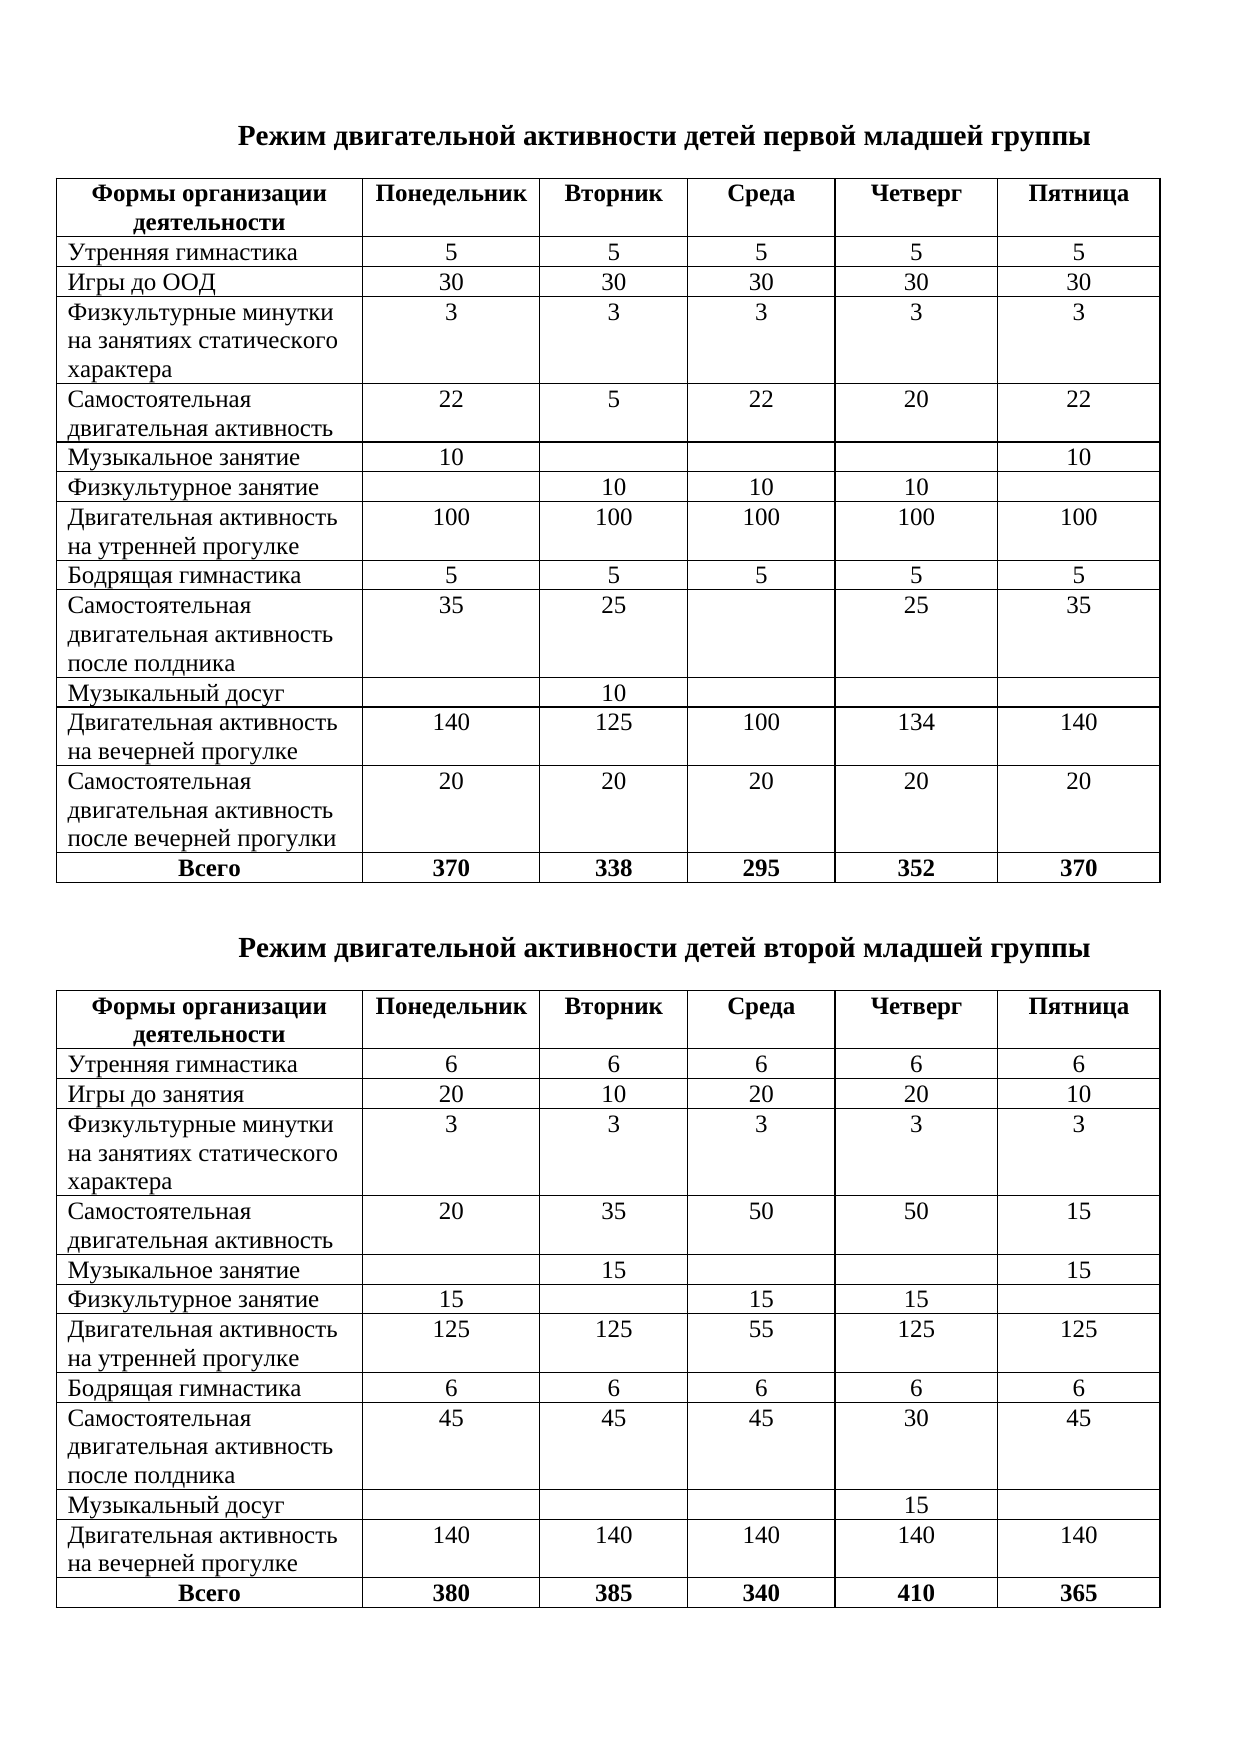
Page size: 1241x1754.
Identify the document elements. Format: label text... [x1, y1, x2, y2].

table_cell 3 [688, 297, 834, 383]
table_cell 125 [836, 1314, 997, 1372]
table_cell Всего [57, 853, 362, 882]
table_cell 134 [836, 708, 997, 765]
table_cell 140 [998, 708, 1159, 765]
table_cell 100 [836, 502, 997, 559]
table_cell 15 [998, 1196, 1159, 1254]
table_cell 3 [998, 297, 1159, 383]
table_cell 22 [998, 384, 1159, 441]
table_cell Физкультурное занятие [57, 1285, 362, 1313]
table_cell 295 [688, 853, 834, 882]
table_cell [688, 1490, 834, 1519]
table_cell Музыкальный досуг [57, 678, 362, 706]
table_cell Физкультурные минутки на занятиях статического характера [57, 297, 362, 383]
table_cell 3 [836, 297, 997, 383]
table_cell 6 [688, 1049, 834, 1078]
table_cell 5 [688, 237, 834, 266]
table_cell [688, 1255, 834, 1283]
table_header Понедельник [363, 991, 539, 1048]
table_cell [540, 443, 687, 471]
table_header Четверг [836, 991, 997, 1048]
table_cell [363, 1490, 539, 1519]
table_cell [688, 678, 834, 706]
table_cell 20 [540, 766, 687, 852]
table_cell 6 [836, 1373, 997, 1402]
table_cell 22 [688, 384, 834, 441]
table_cell 5 [836, 561, 997, 589]
table_cell 20 [836, 384, 997, 441]
table_header Формы организации деятельности [57, 179, 362, 236]
table_cell 6 [363, 1373, 539, 1402]
table_cell 6 [998, 1373, 1159, 1402]
table_cell [836, 1255, 997, 1283]
table_cell 125 [540, 1314, 687, 1372]
table_cell 6 [688, 1373, 834, 1402]
table_cell 140 [363, 1520, 539, 1577]
table_cell 15 [688, 1285, 834, 1313]
table_cell 100 [363, 502, 539, 559]
table_cell [688, 590, 834, 677]
table_cell Двигательная активность на вечерней прогулке [57, 1520, 362, 1577]
table_cell 140 [688, 1520, 834, 1577]
table_cell 385 [540, 1578, 687, 1607]
table_cell [363, 1255, 539, 1283]
table_cell 20 [688, 1079, 834, 1108]
table_cell 125 [363, 1314, 539, 1372]
table_cell 45 [363, 1403, 539, 1489]
table_cell [363, 678, 539, 706]
table_cell 140 [998, 1520, 1159, 1577]
table_cell 20 [998, 766, 1159, 852]
table_cell [836, 678, 997, 706]
table_header Среда [688, 179, 834, 236]
table_cell 35 [363, 590, 539, 677]
table_cell 15 [363, 1285, 539, 1313]
table_cell 20 [363, 1196, 539, 1254]
table_cell 3 [836, 1109, 997, 1195]
table_cell Самостоятельная двигательная активность после полдника [57, 1403, 362, 1489]
table_cell 3 [688, 1109, 834, 1195]
table_cell 20 [836, 1079, 997, 1108]
table_cell 5 [363, 237, 539, 266]
table_cell 6 [540, 1049, 687, 1078]
table_cell 45 [998, 1403, 1159, 1489]
table_cell Самостоятельная двигательная активность [57, 384, 362, 441]
table_cell [688, 443, 834, 471]
table_cell 30 [688, 267, 834, 296]
table_cell [998, 678, 1159, 706]
table_cell 35 [998, 590, 1159, 677]
table_cell 30 [836, 1403, 997, 1489]
table_header Формы организации деятельности [57, 991, 362, 1048]
table_cell Двигательная активность на вечерней прогулке [57, 708, 362, 765]
table_cell 5 [998, 237, 1159, 266]
table_cell 10 [998, 443, 1159, 471]
table_cell Самостоятельная двигательная активность [57, 1196, 362, 1254]
table_cell [998, 1490, 1159, 1519]
table_cell 50 [836, 1196, 997, 1254]
table_cell Всего [57, 1578, 362, 1607]
table_cell 20 [688, 766, 834, 852]
table_cell 10 [688, 472, 834, 501]
table_cell 50 [688, 1196, 834, 1254]
table_header Четверг [836, 179, 997, 236]
table_cell 45 [540, 1403, 687, 1489]
table_cell 6 [998, 1049, 1159, 1078]
table_cell 140 [540, 1520, 687, 1577]
table_cell Физкультурные минутки на занятиях статического характера [57, 1109, 362, 1195]
table_cell 5 [540, 237, 687, 266]
table_cell 100 [540, 502, 687, 559]
table_cell 10 [540, 678, 687, 706]
table_cell 5 [836, 237, 997, 266]
table_cell 5 [688, 561, 834, 589]
table_cell 410 [836, 1578, 997, 1607]
table_cell 6 [836, 1049, 997, 1078]
table_cell 3 [540, 297, 687, 383]
table_header Вторник [540, 179, 687, 236]
table_cell 125 [998, 1314, 1159, 1372]
table_cell 125 [540, 708, 687, 765]
table_cell Игры до занятия [57, 1079, 362, 1108]
table_cell 25 [836, 590, 997, 677]
table_header Пятница [998, 991, 1159, 1048]
table_cell 10 [363, 443, 539, 471]
table_cell 370 [363, 853, 539, 882]
table_cell Физкультурное занятие [57, 472, 362, 501]
table_cell 30 [836, 267, 997, 296]
table_cell 140 [363, 708, 539, 765]
table_cell 30 [540, 267, 687, 296]
table_cell 100 [998, 502, 1159, 559]
table_cell 5 [998, 561, 1159, 589]
table_cell 6 [363, 1049, 539, 1078]
table_header Среда [688, 991, 834, 1048]
table_cell 30 [363, 267, 539, 296]
table_cell Утренняя гимнастика [57, 1049, 362, 1078]
table_cell Музыкальное занятие [57, 1255, 362, 1283]
table_cell 10 [540, 472, 687, 501]
table_cell Музыкальный досуг [57, 1490, 362, 1519]
text Режим двигательной активности детей второй младшей группы [177, 930, 1152, 964]
table_cell 370 [998, 853, 1159, 882]
table_cell 25 [540, 590, 687, 677]
table_cell Игры до ООД [57, 267, 362, 296]
table_cell Двигательная активность на утренней прогулке [57, 502, 362, 559]
table_cell Музыкальное занятие [57, 443, 362, 471]
table_cell [998, 472, 1159, 501]
table_cell 3 [363, 297, 539, 383]
table_cell 30 [998, 267, 1159, 296]
table_cell 100 [688, 502, 834, 559]
table_cell 15 [540, 1255, 687, 1283]
table_cell 5 [363, 561, 539, 589]
table_cell 3 [363, 1109, 539, 1195]
table_cell [836, 443, 997, 471]
table_cell 20 [836, 766, 997, 852]
table_cell 340 [688, 1578, 834, 1607]
table_cell Бодрящая гимнастика [57, 561, 362, 589]
table_cell 3 [540, 1109, 687, 1195]
table_cell 20 [363, 766, 539, 852]
table_header Понедельник [363, 179, 539, 236]
table_cell [540, 1490, 687, 1519]
table_cell 35 [540, 1196, 687, 1254]
table_header Пятница [998, 179, 1159, 236]
table_cell Самостоятельная двигательная активность после вечерней прогулки [57, 766, 362, 852]
table_cell 100 [688, 708, 834, 765]
table_cell 10 [540, 1079, 687, 1108]
table_cell 5 [540, 561, 687, 589]
table_cell [540, 1285, 687, 1313]
table_cell 6 [540, 1373, 687, 1402]
table_cell Утренняя гимнастика [57, 237, 362, 266]
table_cell 10 [998, 1079, 1159, 1108]
table_cell Бодрящая гимнастика [57, 1373, 362, 1402]
table_cell 3 [998, 1109, 1159, 1195]
table_cell 380 [363, 1578, 539, 1607]
table_cell 22 [363, 384, 539, 441]
table_cell 338 [540, 853, 687, 882]
table_cell 15 [836, 1285, 997, 1313]
table_cell [998, 1285, 1159, 1313]
table_cell 10 [836, 472, 997, 501]
table_cell 352 [836, 853, 997, 882]
text Режим двигательной активности детей первой младшей группы [177, 118, 1152, 152]
table_cell 15 [998, 1255, 1159, 1283]
table_cell 5 [540, 384, 687, 441]
table_cell 365 [998, 1578, 1159, 1607]
table_cell 45 [688, 1403, 834, 1489]
table_cell 20 [363, 1079, 539, 1108]
table_cell 15 [836, 1490, 997, 1519]
table_cell 55 [688, 1314, 834, 1372]
table_cell Двигательная активность на утренней прогулке [57, 1314, 362, 1372]
table_cell Самостоятельная двигательная активность после полдника [57, 590, 362, 677]
table_cell [363, 472, 539, 501]
table_header Вторник [540, 991, 687, 1048]
table_cell 140 [836, 1520, 997, 1577]
